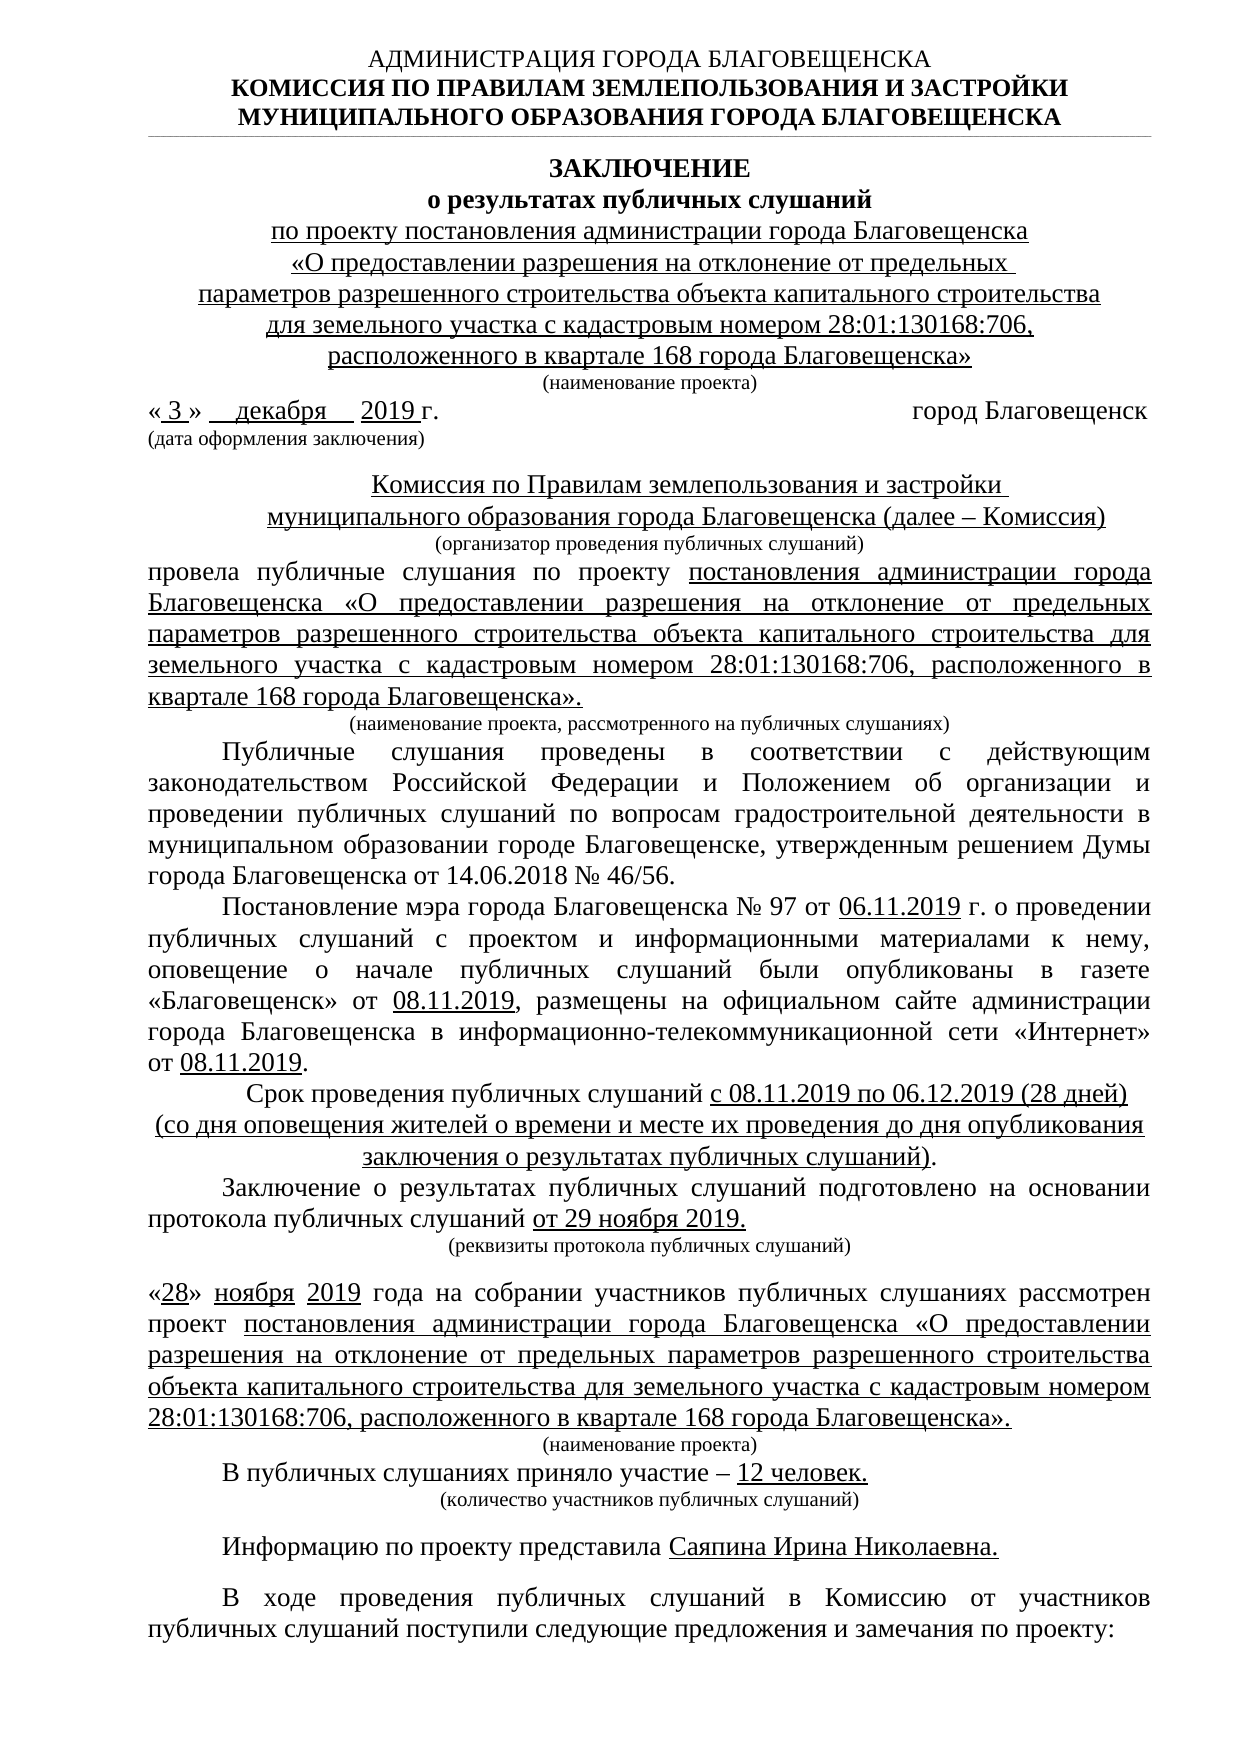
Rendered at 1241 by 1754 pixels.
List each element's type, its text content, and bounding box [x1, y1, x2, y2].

text (дата оформления заключения) [148, 425, 1152, 449]
text (наименование проекта, рассмотренного на публичных слушаниях) [148, 711, 1152, 735]
text В публичных слушаниях приняло участие – 12 человек. [148, 1456, 1152, 1487]
text (количество участников публичных слушаний) [148, 1487, 1152, 1511]
text расположенного в квартале 168 города Благовещенска» [148, 339, 1152, 370]
text «28» ноября 2019 года на собрании участников публичных слушаниях рассмотрен проект постановления администрации города Благовещенска «О предоставлении разрешения на отклонение от предельных параметров разрешенного строительства объекта капитального строительства для земельного участка с кадастровым номером 28:01:130168:706, расположенного в квартале 168 города Благовещенска». [148, 1276, 1152, 1366]
text по проекту постановления администрации города Благовещенска [148, 214, 1152, 246]
text Публичные слушания проведены в соответствии с действующим законодательством Российской Федерации и Положением об организации и проведении публичных слушаний по вопросам градостроительной деятельности в муниципальном образовании городе Благовещенске, утвержденным решением Думы города Благовещенска от 14.06.2018 № 46/56. [148, 735, 1152, 891]
text Заключение о результатах публичных слушаний подготовлено на основании протокола публичных слушаний от 29 ноября 2019. [148, 1171, 1152, 1233]
text (наименование проекта) [148, 370, 1152, 394]
text для земельного участка с кадастровым номером 28:01:130168:706, [148, 308, 1152, 339]
text провела публичные слушания по проекту постановления администрации города Благовещенска «О предоставлении разрешения на отклонение от предельных параметров разрешенного строительства объекта капитального строительства для земельного участка с кадастровым номером 28:01:130168:706, расположенного в квартале 168 города Благовещенска». [148, 677, 1152, 711]
text Постановление мэра города Благовещенска № 97 от 06.11.2019 г. о проведении публичных слушаний с проектом и информационными материалами к нему, оповещение о начале публичных слушаний были опубликованы в газете «Благовещенск» от 08.11.2019, размещены на официальном сайте администрации города Благовещенска в информационно-телекоммуникационной сети «Интернет» от 08.11.2019. [148, 891, 1152, 1077]
text (наименование проекта) [148, 1432, 1152, 1456]
text о результатах публичных слушаний [148, 183, 1152, 214]
text муниципального образования города Благовещенска (далее – Комиссия) [148, 500, 1152, 531]
text Комиссия по Правилам землепользования и застройки [148, 469, 1152, 500]
text В ходе проведения публичных слушаний в Комиссию от участников публичных слушаний поступили следующие предложения и замечания по проекту: [148, 1581, 1152, 1643]
text (организатор проведения публичных слушаний) [148, 531, 1152, 555]
text « 3 » декабря 2019 г. город Благовещенск [148, 394, 1152, 425]
text параметров разрешенного строительства объекта капитального строительства [148, 277, 1152, 308]
text провела публичные слушания по проекту постановления администрации города Благовещенска «О предоставлении разрешения на отклонение от предельных параметров разрешенного строительства объекта капитального строительства для земельного участка с кадастровым номером 28:01:130168:706, расположенного в квартале 168 города Благовещенска». [148, 615, 1152, 676]
text (реквизиты протокола публичных слушаний) [148, 1233, 1152, 1257]
text «О предоставлении разрешения на отклонение от предельных [148, 246, 1152, 277]
text «28» ноября 2019 года на собрании участников публичных слушаниях рассмотрен проект постановления администрации города Благовещенска «О предоставлении разрешения на отклонение от предельных параметров разрешенного строительства объекта капитального строительства для земельного участка с кадастровым номером 28:01:130168:706, расположенного в квартале 168 города Благовещенска». [148, 1367, 1152, 1432]
text Информацию по проекту представила Саяпина Ирина Николаевна. [148, 1531, 1152, 1562]
text Срок проведения публичных слушаний с 08.11.2019 по 06.12.2019 (28 дней) [148, 1077, 1152, 1108]
text ЗАКЛЮЧЕНИЕ [148, 152, 1152, 183]
text провела публичные слушания по проекту постановления администрации города Благовещенска «О предоставлении разрешения на отклонение от предельных параметров разрешенного строительства объекта капитального строительства для земельного участка с кадастровым номером 28:01:130168:706, расположенного в квартале 168 города Благовещенска». [148, 555, 1152, 613]
text (со дня оповещения жителей о времени и месте их проведения до дня опубликования заключения о результатах публичных слушаний). [148, 1108, 1152, 1171]
